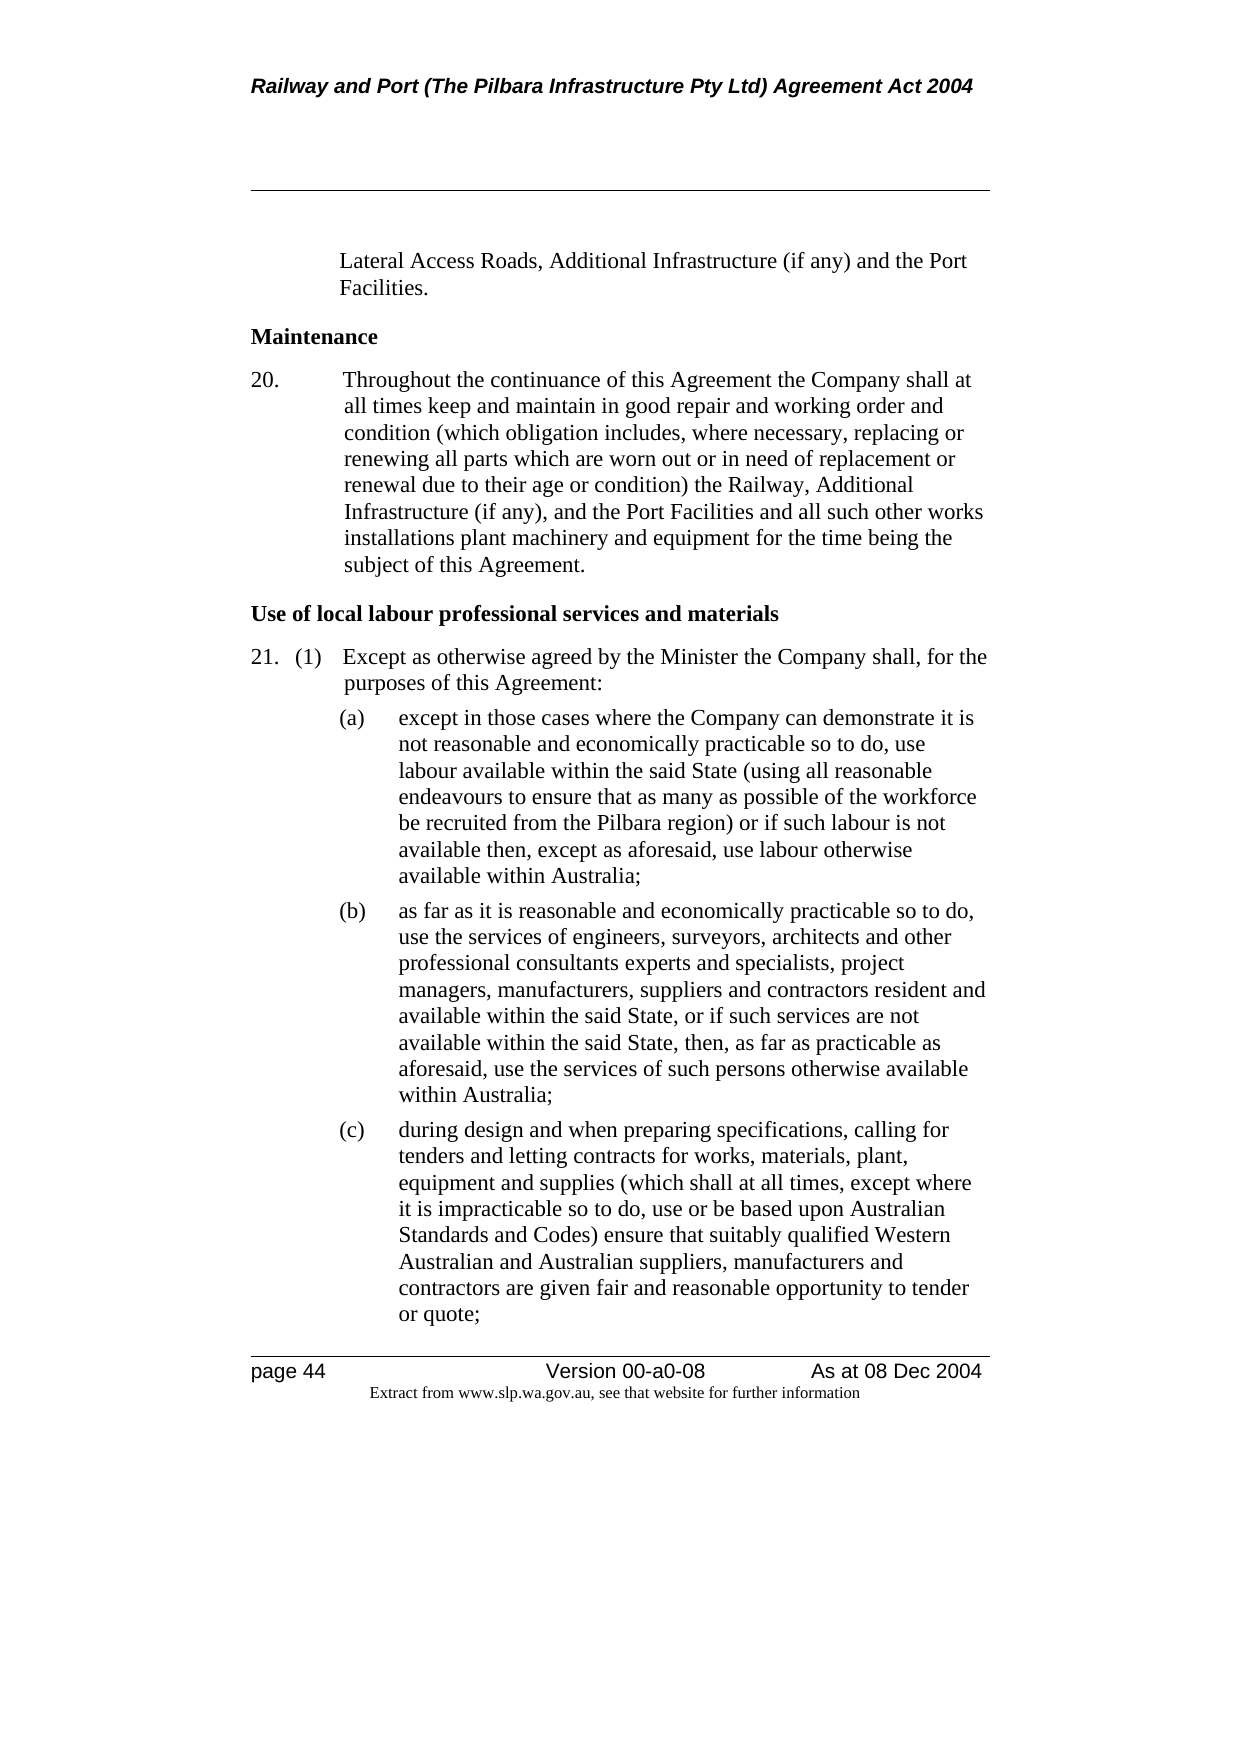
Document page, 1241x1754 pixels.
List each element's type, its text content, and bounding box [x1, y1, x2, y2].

subtitle Use of local labour professional services and materials [251, 600, 990, 626]
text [251, 247, 990, 300]
text (a) except in those cases where the Company can demonstrate it is not reasonable and economically practicable so to do, use labour available within the said State (using all reasonable endeavours to ensure that as many as possible of the workforce be recruited from the Pilbara region) or if such labour is not available then, except as aforesaid, use labour otherwise available within Australia; [339, 704, 990, 888]
text (b) as far as it is reasonable and economically practicable so to do, use the services of engineers, surveyors, architects and other professional consultants experts and specialists, project managers, manufacturers, suppliers and contractors resident and available within the said State, or if such services are not available within the said State, then, as far as practicable as aforesaid, use the services of such persons otherwise available within Australia; [339, 897, 990, 1108]
text (c) during design and when preparing specifications, calling for tenders and letting contracts for works, materials, plant, equipment and supplies (which shall at all times, except where it is impracticable so to do, use or be based upon Australian Standards and Codes) ensure that suitably qualified Western Australian and Australian suppliers, manufacturers and contractors are given fair and reasonable opportunity to tender or quote; [339, 1116, 990, 1327]
text 20. Throughout the continuance of this Agreement the Company shall at all times keep and maintain in good repair and working order and condition (which obligation includes, where necessary, replacing or renewing all parts which are worn out or in need of replacement or renewal due to their age or condition) the Railway, Additional Infrastructure (if any), and the Port Facilities and all such other works installations plant machinery and equipment for the time being the subject of this Agreement. [251, 366, 990, 577]
text 21. (1) Except as otherwise agreed by the Minister the Company shall, for the purposes of this Agreement: [251, 643, 990, 696]
subtitle Maintenance [251, 323, 990, 349]
